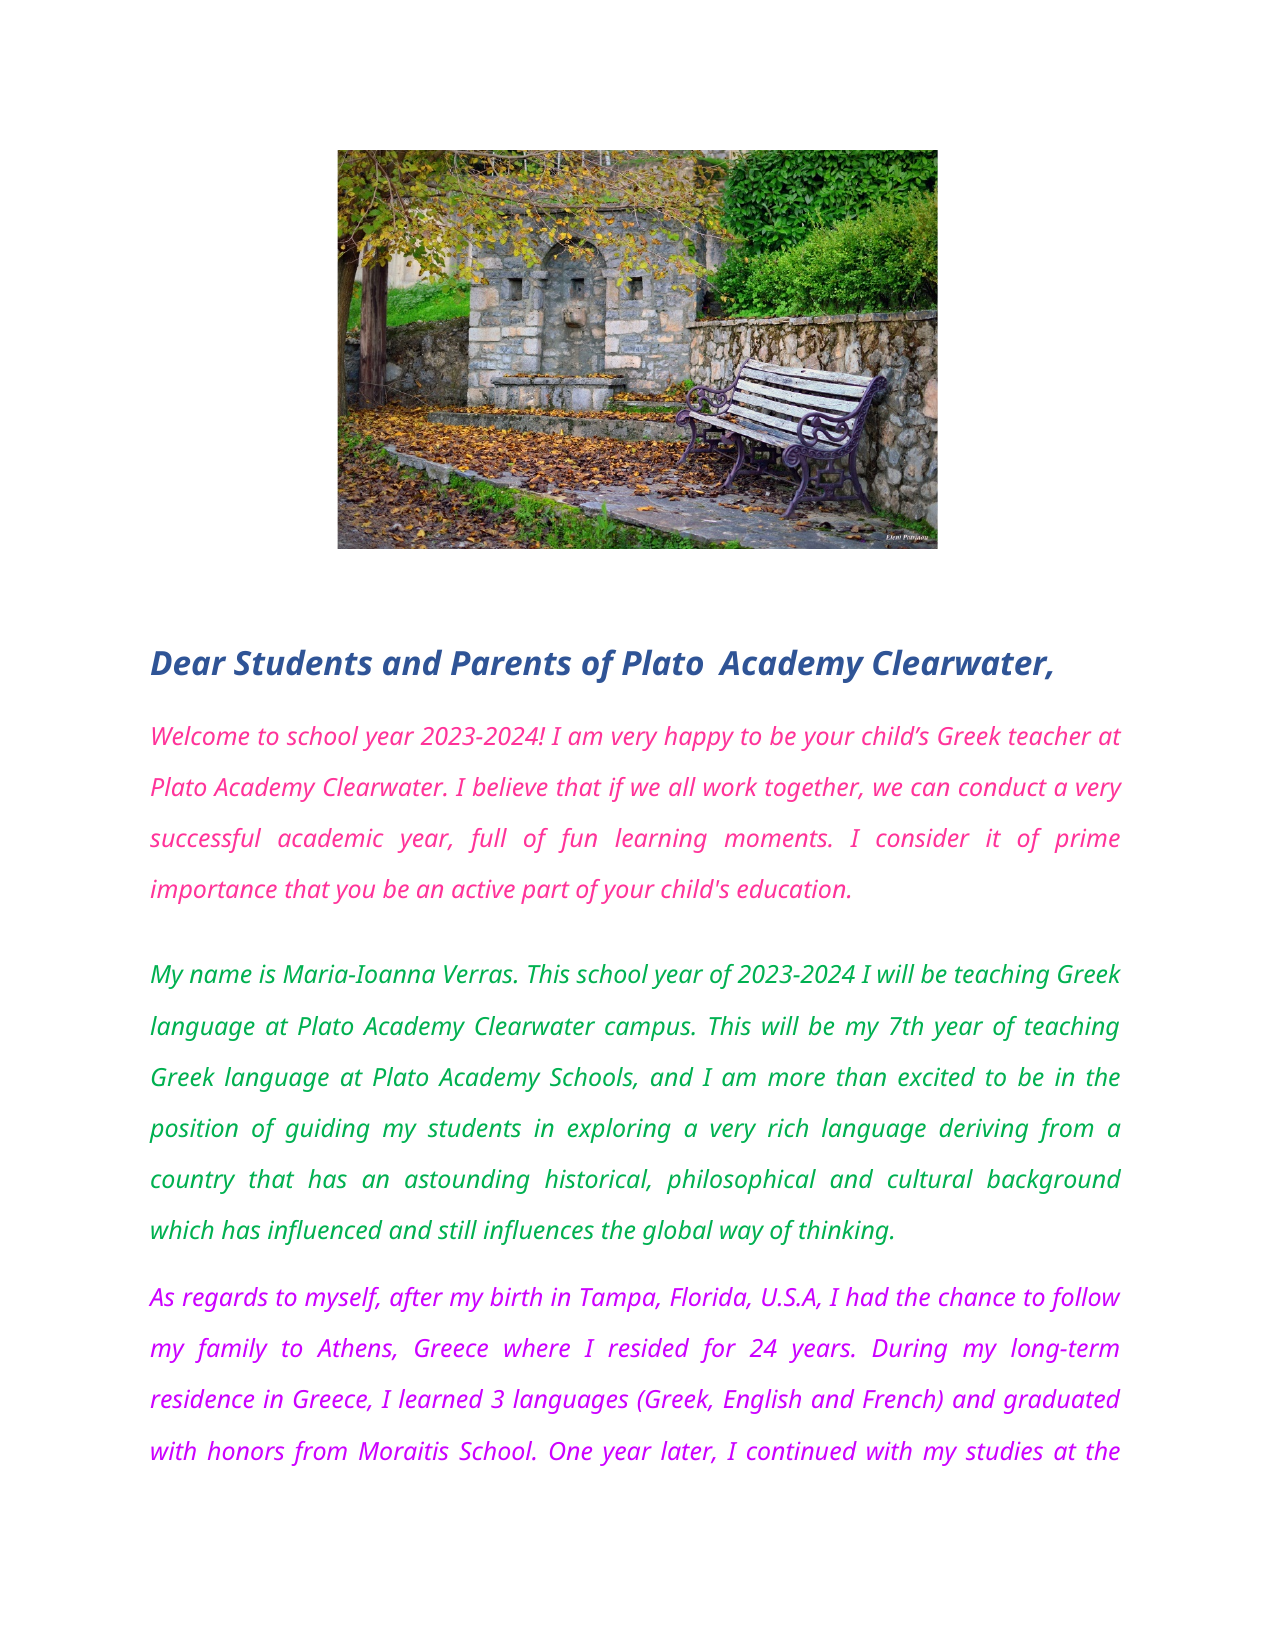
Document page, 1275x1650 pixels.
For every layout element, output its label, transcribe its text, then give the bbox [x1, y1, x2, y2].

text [150, 1280, 1125, 1467]
text My name is Maria-Ioanna Verras. This school year of 2023-2024 I will be teaching Greek language at Plato Academy Clearwater campus. This will be my 7th year of teaching Greek language at Plato Academy Schools, and I am more than excited to be in the position of guiding my students in exploring a very rich language deriving from a country that has an astounding historical, philosophical and cultural background which has influenced and still influences the global way of thinking. [150, 957, 1125, 1246]
text Dear Students and Parents of Plato Academy Clearwater, [150, 639, 1125, 685]
text Welcome to school year 2023-2024! I am very happy to be your child’s Greek teacher at Plato Academy Clearwater. I believe that if we all work together, we can conduct a very successful academic year, full of fun learning moments. I consider it of prime importance that you be an active part of your child's education. [150, 719, 1125, 906]
picture [337, 150, 938, 549]
